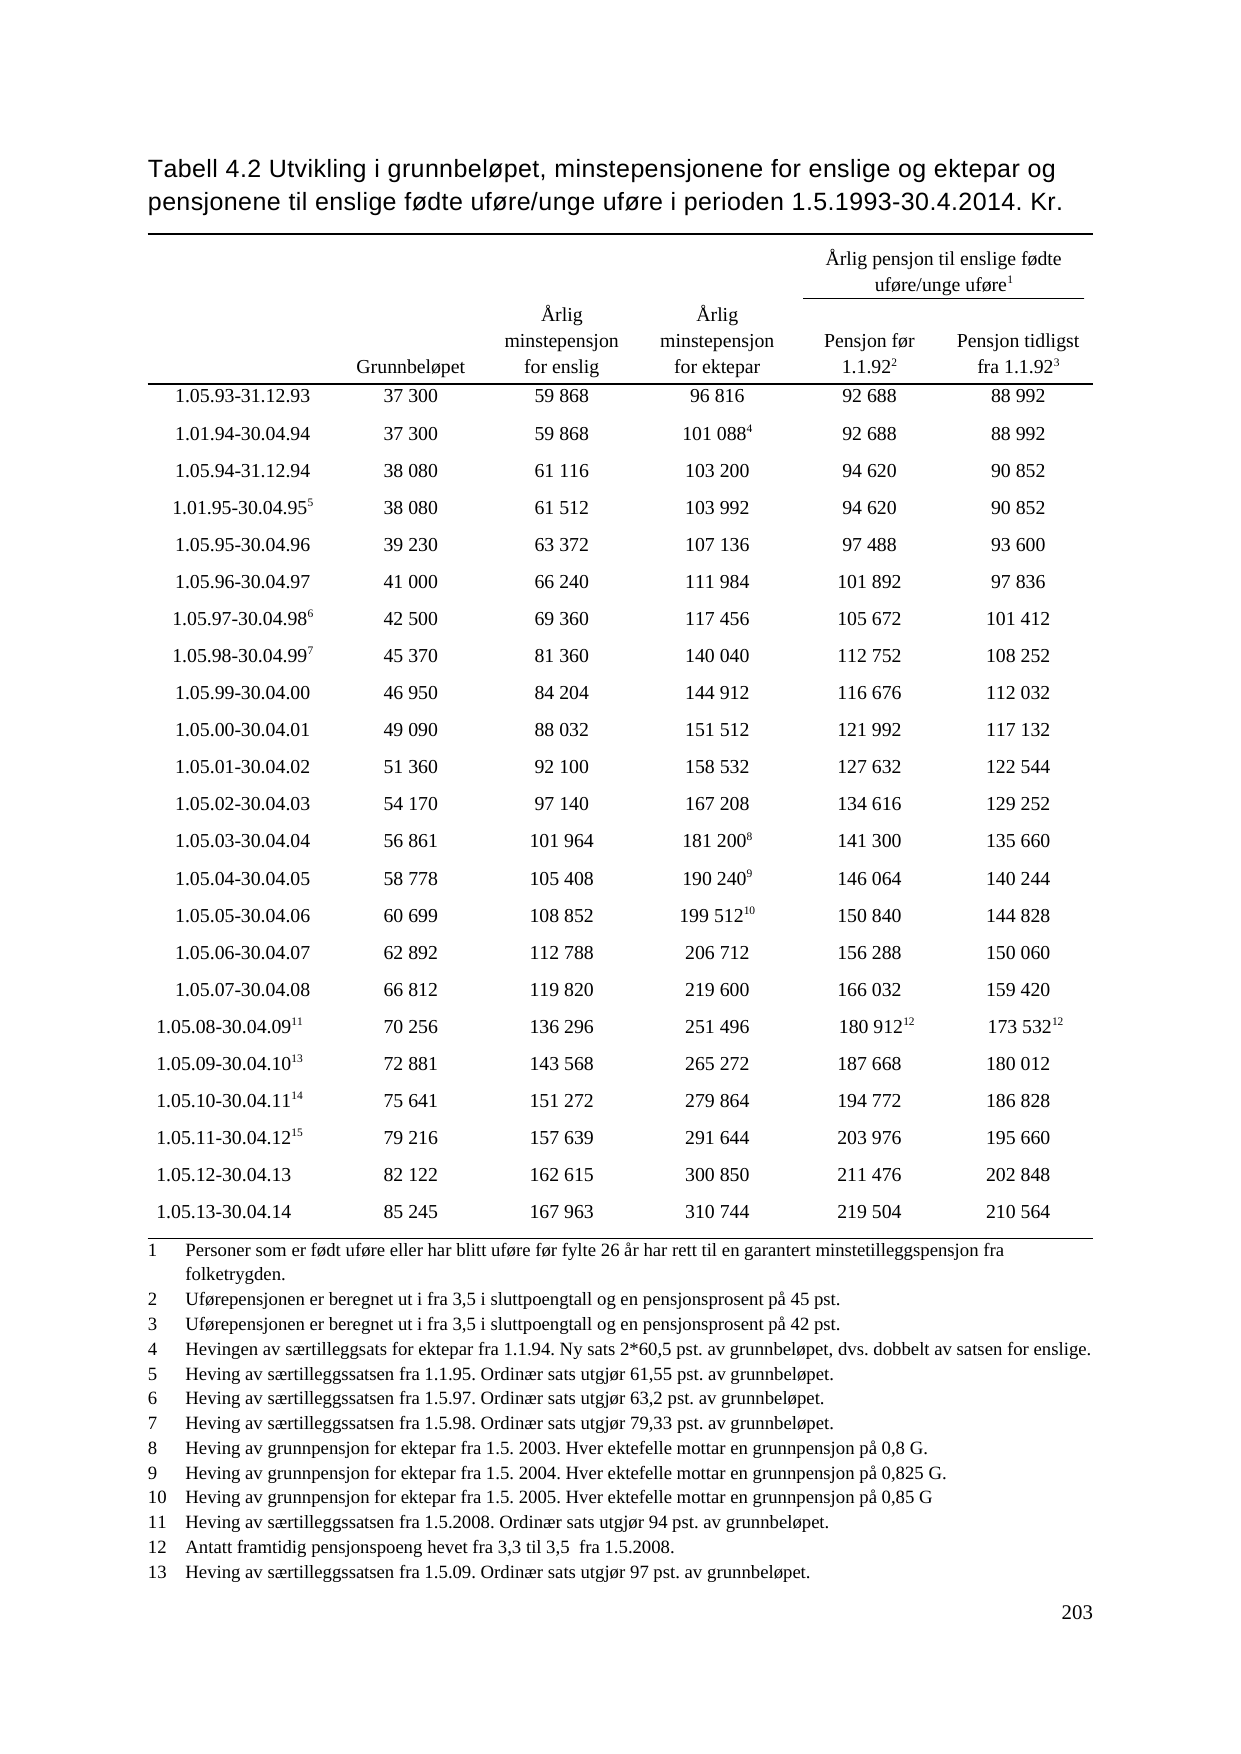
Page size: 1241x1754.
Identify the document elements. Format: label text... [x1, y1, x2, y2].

list Hevingen av særtilleggsats for ektepar fra 1.1.94. Ny sats 2*60,5 pst. av grunnbeløpet, dvs. dobbelt av satsen for enslige. [148, 1338, 1092, 1359]
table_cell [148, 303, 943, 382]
list Heving av særtilleggssatsen fra 1.5.97. Ordinær sats utgjør 63,2 pst. av grunnbeløpet. [148, 1387, 1092, 1409]
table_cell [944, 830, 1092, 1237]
list Heving av særtilleggssatsen fra 1.1.95. Ordinær sats utgjør 61,55 pst. av grunnbeløpet. [148, 1362, 1092, 1384]
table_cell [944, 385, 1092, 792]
list Uførepensjonen er beregnet ut i fra 3,5 i sluttpoengtall og en pensjonsprosent på 42 pst. [148, 1313, 1092, 1334]
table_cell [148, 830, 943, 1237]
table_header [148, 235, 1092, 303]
list Heving av særtilleggssatsen fra 1.5.98. Ordinær sats utgjør 79,33 pst. av grunnbeløpet. [148, 1412, 1092, 1433]
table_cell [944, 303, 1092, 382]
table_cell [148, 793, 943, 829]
list Heving av grunnpensjon for ektepar fra 1.5. 2005. Hver ektefelle mottar en grunnpensjon på 0,85 G [148, 1486, 1092, 1508]
list Heving av grunnpensjon for ektepar fra 1.5. 2004. Hver ektefelle mottar en grunnpensjon på . [148, 1462, 1092, 1483]
list Uførepensjonen er beregnet ut i fra 3,5 i sluttpoengtall og en pensjonsprosent på 45 pst. [148, 1288, 1092, 1309]
list Heving av grunnpensjon for ektepar fra 1.5. 2003. Hver ektefelle mottar en grunnpensjon på . [148, 1437, 1092, 1458]
list Personer som er født uføre eller har blitt uføre før fylte 26 år har rett til en garantert minstetilleggspensjon fra folketrygden. [148, 1239, 1092, 1285]
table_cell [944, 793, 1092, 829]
list Antatt framtidig pensjonspoeng hevet fra 3,3 til 3,5 fra 1.5.2008. [148, 1536, 1092, 1557]
list Heving av særtilleggssatsen fra 1.5.09. Ordinær sats utgjør 97 pst. av grunnbeløpet. [148, 1561, 1092, 1582]
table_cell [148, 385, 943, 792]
list Tabell 4.2 Utvikling i grunnbeløpet, minstepensjonene for enslige og ektepar og pensjonene til enslige fødte uføre/unge uføre i perioden 1.5.1993-30.4.2014. Kr. [148, 154, 1092, 216]
list Heving av særtilleggssatsen fra 1.5.2008. Ordinær sats utgjør 94 pst. av grunnbeløpet. [148, 1511, 1092, 1533]
